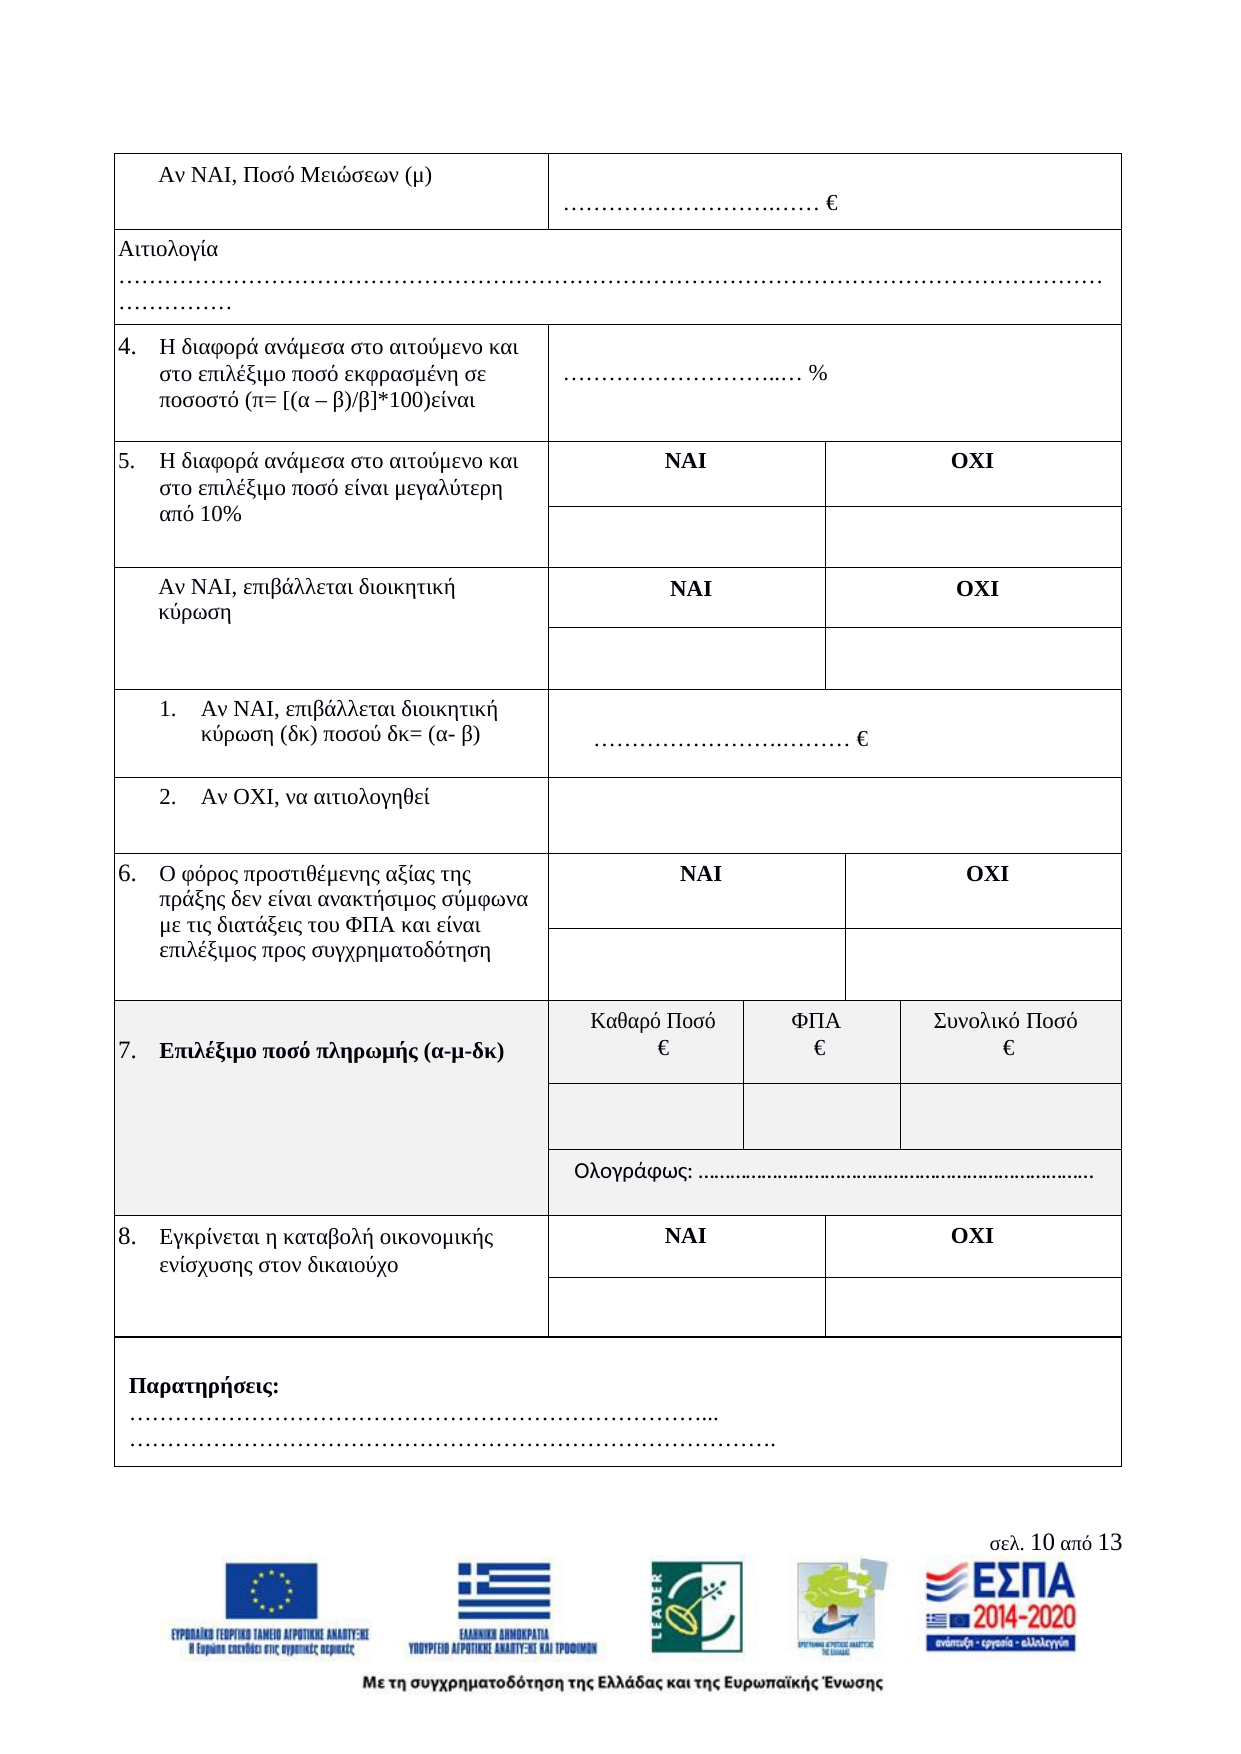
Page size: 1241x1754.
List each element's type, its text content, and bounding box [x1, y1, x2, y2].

table_cell ΝΑΙ [549, 854, 845, 928]
table_cell Η διαφορά ανάμεσα στο αιτούμενο και στο επιλέξιμο ποσό εκφρασμένη σε ποσοστό (π= [(α – β)/β]*100)είναι [115, 325, 548, 441]
table_cell Αν ΝΑΙ, Ποσό Μειώσεων (μ) [115, 154, 548, 228]
table_cell [549, 1278, 825, 1336]
table_cell ………………………..… % [549, 325, 1121, 441]
table_cell ΦΠΑ € [744, 1001, 900, 1083]
table_cell ……………………….…… € [549, 154, 1121, 228]
table_cell Αν ΝΑΙ, επιβάλλεται διοικητική κύρωση [115, 568, 548, 689]
table_cell Ο φόρος προστιθέμενης αξίας της πράξης δεν είναι ανακτήσιμος σύμφωνα με τις διατάξεις του ΦΠΑ και είναι επιλέξιμος προς συγχρηματοδότηση [115, 854, 548, 1000]
table_cell ΟΧΙ [826, 1216, 1121, 1277]
table_cell [549, 507, 825, 567]
table_cell ΟΧΙ [846, 854, 1121, 928]
table_cell Αν ΝΑΙ, επιβάλλεται διοικητική κύρωση (δκ) ποσού δκ= (α- β) [115, 690, 548, 777]
table_cell Ολογράφως: ………………………………………………………………… [549, 1150, 1121, 1215]
table_cell [549, 778, 1121, 852]
picture [158, 1555, 1082, 1701]
table_cell [901, 1084, 1121, 1149]
table_cell Αιτιολογία ……………………………………………………………………………………………………………………………… [115, 230, 1121, 324]
table_cell [826, 628, 1121, 689]
table_cell Επιλέξιμο ποσό πληρωμής (α-μ-δκ) [115, 1001, 548, 1215]
table_cell ΝΑΙ [549, 1216, 825, 1277]
table_cell [744, 1084, 900, 1149]
table_cell ΝΑΙ [549, 442, 825, 506]
table_cell Καθαρό Ποσό € [549, 1001, 743, 1083]
table_cell Παρατηρήσεις: …………………………………………………………………...…………………………………………………………………………. [115, 1338, 1121, 1466]
table_cell Εγκρίνεται η καταβολή οικονομικής ενίσχυσης στον δικαιούχο [115, 1216, 548, 1336]
table_cell [549, 628, 825, 689]
table_cell Η διαφορά ανάμεσα στο αιτούμενο και στο επιλέξιμο ποσό είναι μεγαλύτερη από 10% [115, 442, 548, 567]
table_cell [549, 1084, 743, 1149]
table_cell [846, 929, 1121, 1000]
table_cell [826, 507, 1121, 567]
table_cell [826, 1278, 1121, 1336]
table_cell …………………….……… € [549, 690, 1121, 777]
table_cell Συνολικό Ποσό € [901, 1001, 1121, 1083]
table_cell ΟΧΙ [826, 442, 1121, 506]
table_cell ΟΧΙ [826, 568, 1121, 627]
table_cell ΝΑΙ [549, 568, 825, 627]
table_cell [549, 929, 845, 1000]
table_cell Αν ΟΧΙ, να αιτιολογηθεί [115, 778, 548, 852]
